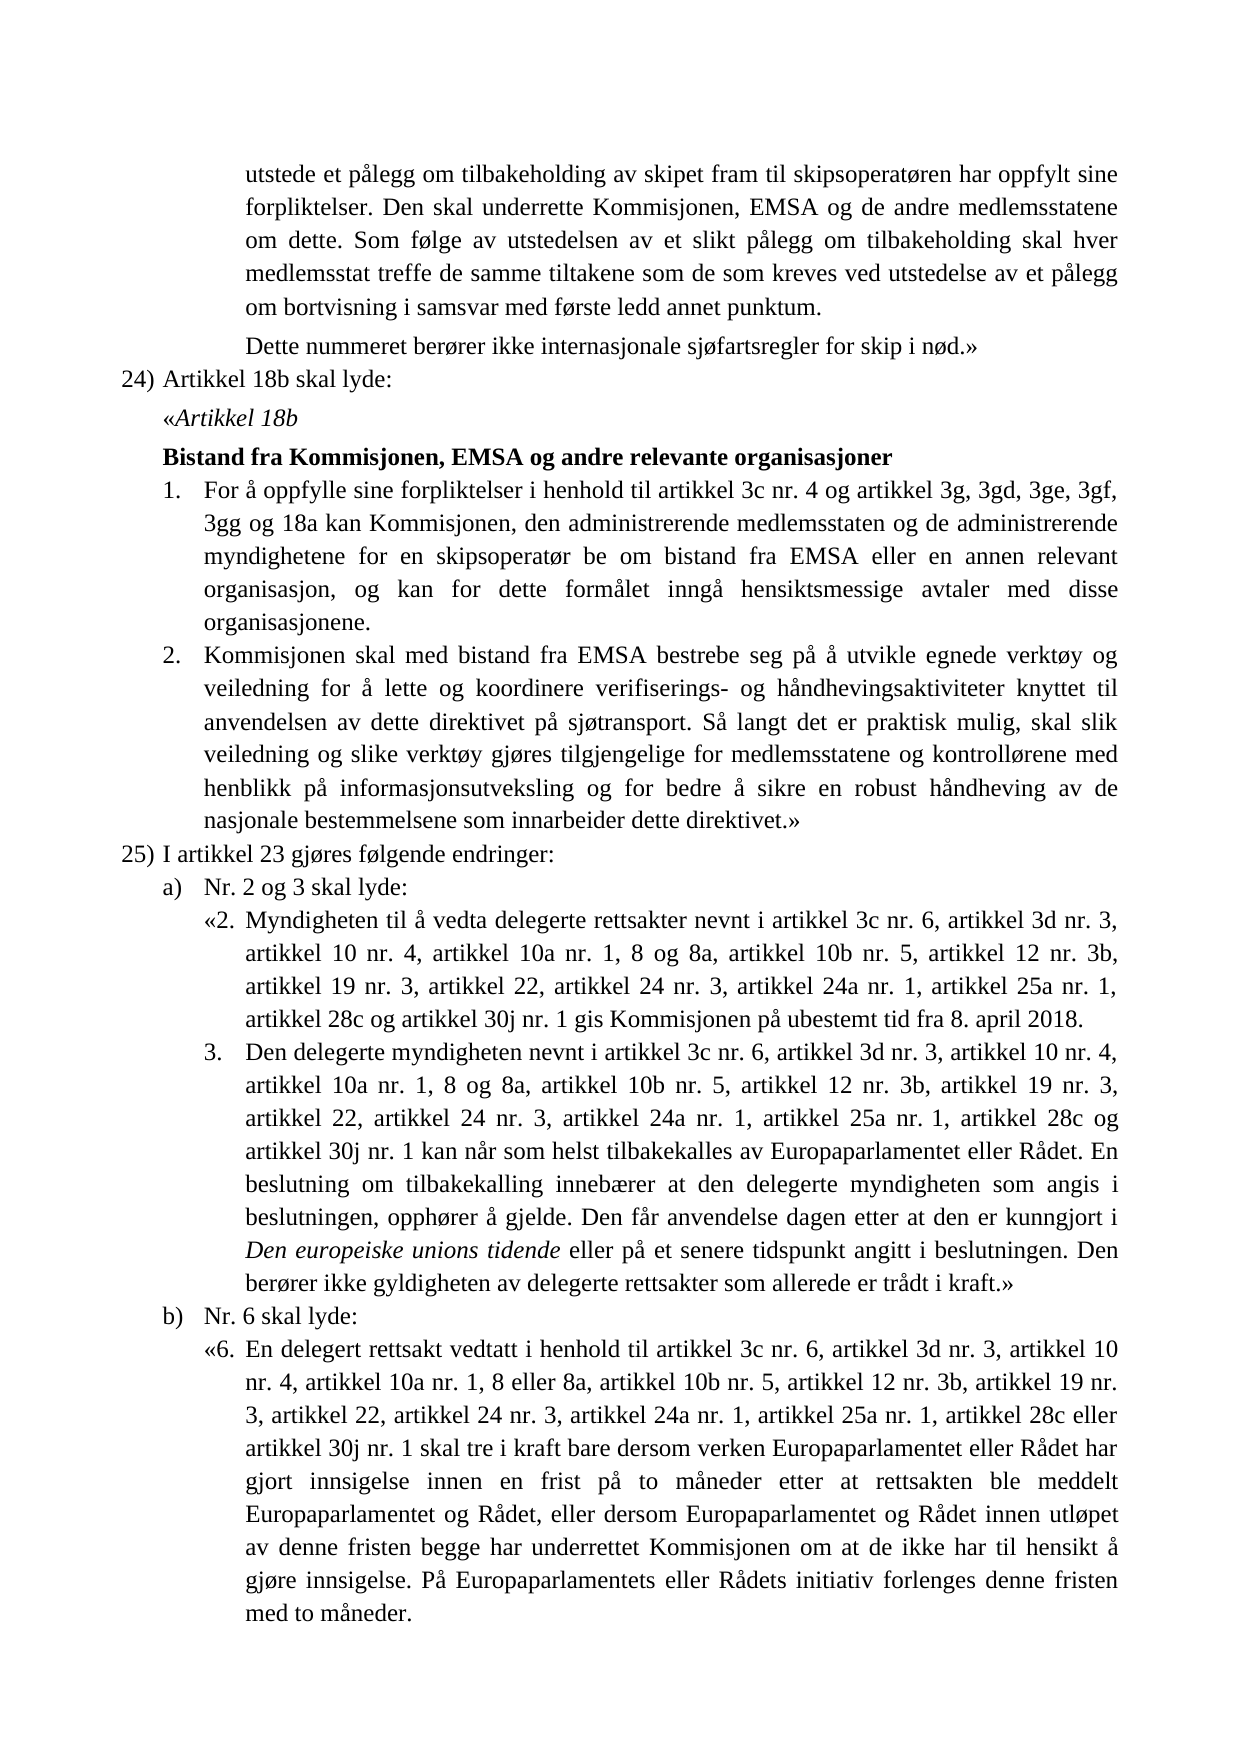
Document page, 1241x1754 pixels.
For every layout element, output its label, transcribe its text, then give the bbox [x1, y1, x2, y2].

list b) Nr. 6 skal lyde: [162, 1301, 1119, 1330]
list «2. Myndigheten til å vedta delegerte rettsakter nevnt i artikkel 3c nr. 6, artikkel 3d nr. 3, artikkel 10 nr. 4, artikkel 10a nr. 1, 8 og 8a, artikkel 10b nr. 5, artikkel 12 nr. 3b, artikkel 19 nr. 3, artikkel 22, artikkel 24 nr. 3, artikkel 24a nr. 1, artikkel 25a nr. 1, artikkel 28c og artikkel 30j nr. 1 gis Kommisjonen på ubestemt tid fra 8. april 2018. [204, 905, 1119, 1032]
list a) Nr. 2 og 3 skal lyde: [162, 872, 1119, 900]
list Bistand fra Kommisjonen, EMSA og andre relevante organisasjoner [162, 442, 1119, 471]
list 3. Den delegerte myndigheten nevnt i artikkel 3c nr. 6, artikkel 3d nr. 3, artikkel 10 nr. 4, artikkel 10a nr. 1, 8 og 8a, artikkel 10b nr. 5, artikkel 12 nr. 3b, artikkel 19 nr. 3, artikkel 22, artikkel 24 nr. 3, artikkel 24a nr. 1, artikkel 25a nr. 1, artikkel 28c og artikkel 30j nr. 1 kan når som helst tilbakekalles av Europaparlamentet eller Rådet. En beslutning om tilbakekalling innebærer at den delegerte myndigheten som angis i beslutningen, opphører å gjelde. Den får anvendelse dagen etter at den er kunngjort i Den europeiske unions tidende eller på et senere tidspunkt angitt i beslutningen. Den berører ikke gyldigheten av delegerte rettsakter som allerede er trådt i kraft.» [204, 1037, 1119, 1297]
list «6. En delegert rettsakt vedtatt i henhold til artikkel 3c nr. 6, artikkel 3d nr. 3, artikkel 10 nr. 4, artikkel 10a nr. 1, 8 eller 8a, artikkel 10b nr. 5, artikkel 12 nr. 3b, artikkel 19 nr. 3, artikkel 22, artikkel 24 nr. 3, artikkel 24a nr. 1, artikkel 25a nr. 1, artikkel 28c eller artikkel 30j nr. 1 skal tre i kraft bare dersom verken Europaparlamentet eller Rådet har gjort innsigelse innen en frist på to måneder etter at rettsakten ble meddelt Europaparlamentet og Rådet, eller dersom Europaparlamentet og Rådet innen utløpet av denne fristen begge har underrettet Kommisjonen om at de ikke har til hensikt å gjøre innsigelse. På Europaparlamentets eller Rådets initiativ forlenges denne fristen med to måneder. [204, 1334, 1119, 1627]
list 2. Kommisjonen skal med bistand fra EMSA bestrebe seg på å utvikle egnede verktøy og veiledning for å lette og koordinere verifiserings- og håndhevingsaktiviteter knyttet til anvendelsen av dette direktivet på sjøtransport. Så langt det er praktisk mulig, skal slik veiledning og slike verktøy gjøres tilgjengelige for medlemsstatene og kontrollørene med henblikk på informasjonsutveksling og for bedre å sikre en robust håndheving av de nasjonale bestemmelsene som innarbeider dette direktivet.» [162, 641, 1119, 834]
list 1. For å oppfylle sine forpliktelser i henhold til artikkel 3c nr. 4 og artikkel 3g, 3gd, 3ge, 3gf, 3gg og 18a kan Kommisjonen, den administrerende medlemsstaten og de administrerende myndighetene for en skipsoperatør be om bistand fra EMSA eller en annen relevant organisasjon, og kan for dette formålet inngå hensiktsmessige avtaler med disse organisasjonene. [162, 475, 1119, 636]
list 24) Artikkel 18b skal lyde: [121, 364, 1119, 393]
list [245, 159, 1119, 320]
list «Artikkel 18b [162, 403, 1119, 432]
list Dette nummeret berører ikke internasjonale sjøfartsregler for skip i nød.» [245, 331, 1119, 359]
list 25) I artikkel 23 gjøres følgende endringer: [121, 839, 1119, 867]
